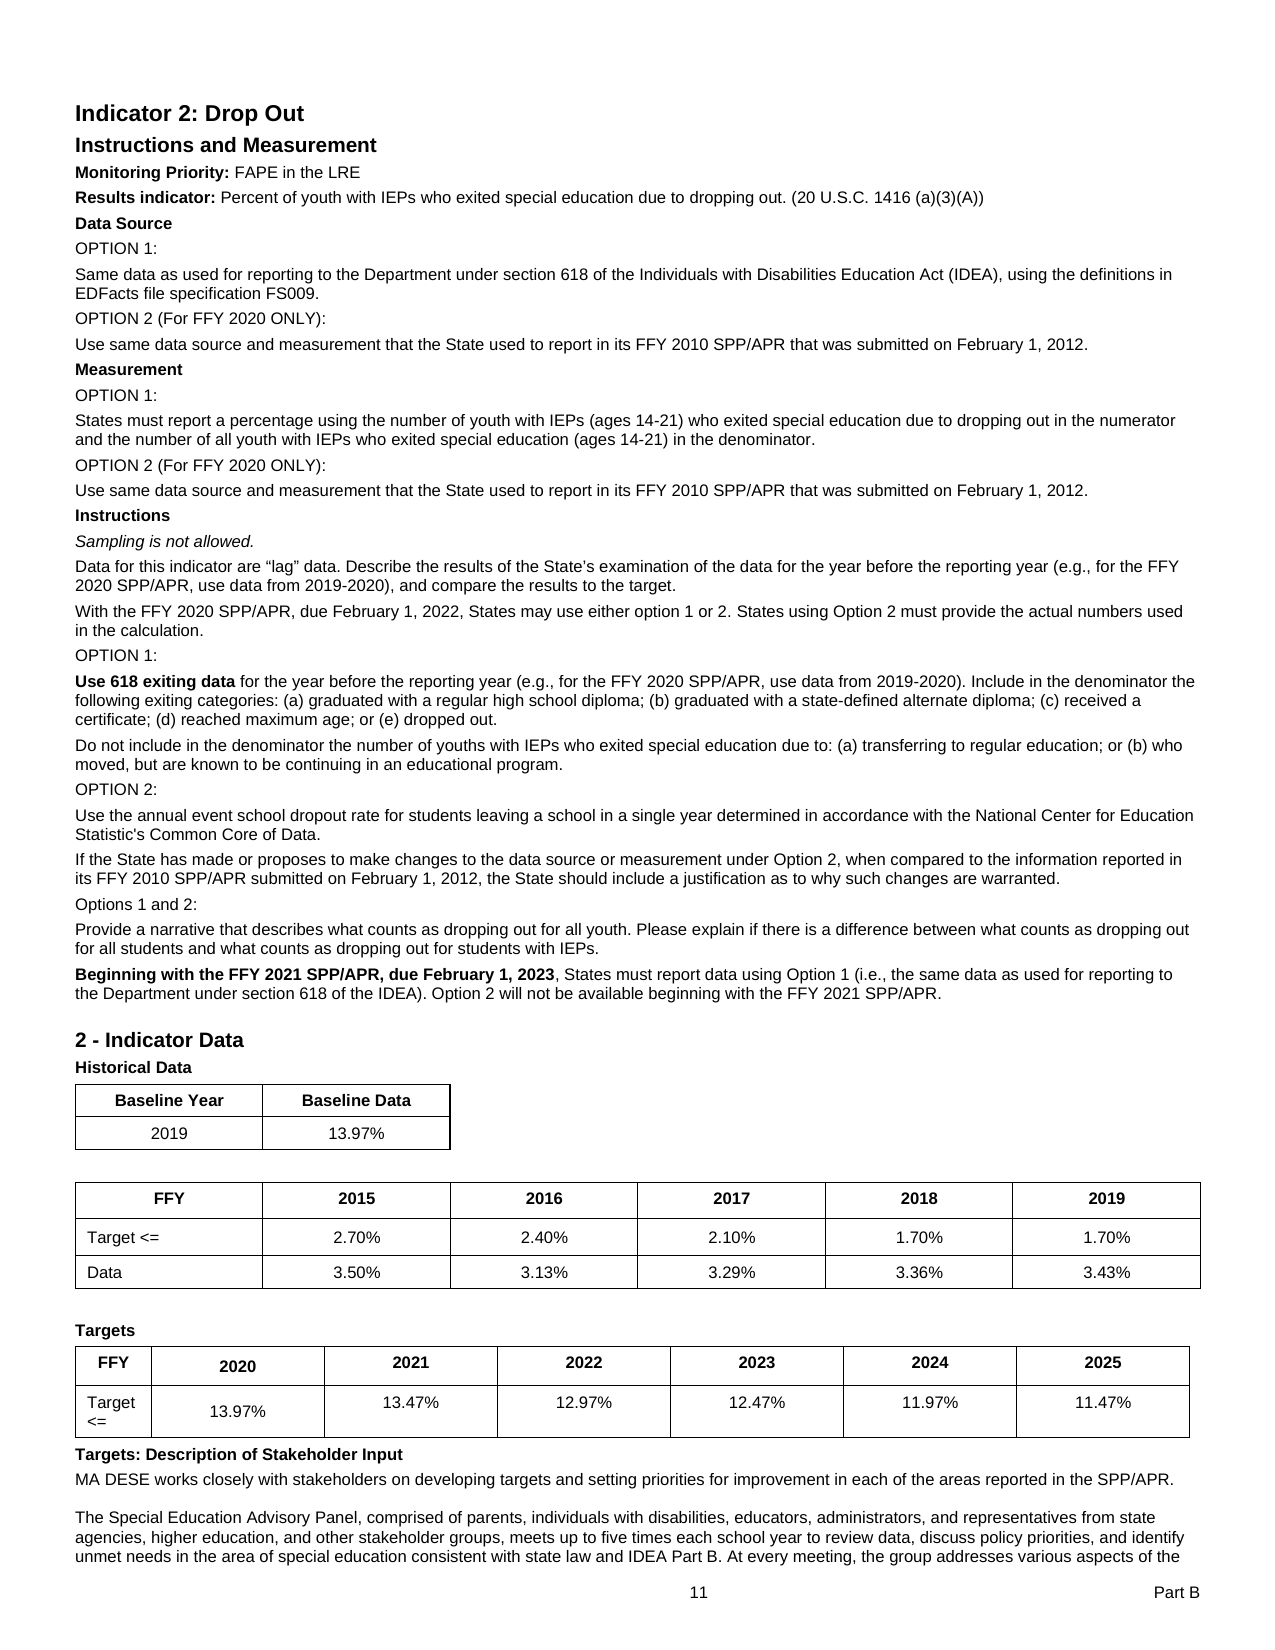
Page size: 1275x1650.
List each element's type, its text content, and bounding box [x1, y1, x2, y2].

text Historical Data [75, 1058, 1200, 1077]
text Provide a narrative that describes what counts as dropping out for all youth. Please explain if there is a difference between what counts as dropping out for all students and what counts as dropping out for students with IEPs. [75, 920, 1200, 958]
table_cell 3.29% [638, 1256, 825, 1288]
table_cell 13.47% [325, 1386, 497, 1437]
table_header 2025 [1017, 1347, 1189, 1385]
table_cell 1.70% [826, 1219, 1012, 1255]
table_cell 2.70% [263, 1219, 450, 1255]
table_header 2024 [844, 1347, 1016, 1385]
table_cell 1.70% [1013, 1219, 1200, 1255]
table_cell 3.13% [451, 1256, 637, 1288]
table_cell 3.43% [1013, 1256, 1200, 1288]
table_cell 11.97% [844, 1386, 1016, 1437]
table_cell 11.47% [1017, 1386, 1189, 1437]
table_header FFY [76, 1347, 151, 1385]
table_cell 2.10% [638, 1219, 825, 1255]
text Monitoring Priority: FAPE in the LRE [75, 163, 1200, 182]
text Use same data source and measurement that the State used to report in its FFY 2010 SPP/APR that was submitted on February 1, 2012. [75, 334, 1200, 354]
table_header Baseline Year [76, 1085, 262, 1116]
text OPTION 2: [75, 780, 1200, 799]
table_header FFY [76, 1183, 262, 1218]
text OPTION 1: [75, 646, 1200, 665]
text Data for this indicator are “lag” data. Describe the results of the State’s examination of the data for the year before the reporting year (e.g., for the FFY 2020 SPP/APR, use data from 2019-2020), and compare the results to the target. [75, 557, 1200, 595]
table_cell Target <= [76, 1219, 262, 1255]
table_cell 3.36% [826, 1256, 1012, 1288]
table_cell 12.97% [498, 1386, 670, 1437]
table_header 2019 [1013, 1183, 1200, 1218]
text Instructions and Measurement [75, 133, 1200, 157]
table_cell 12.47% [671, 1386, 843, 1437]
table_header 2015 [263, 1183, 450, 1218]
table_cell Data [76, 1256, 262, 1288]
text States must report a percentage using the number of youth with IEPs (ages 14-21) who exited special education due to dropping out in the numerator and the number of all youth with IEPs who exited special education (ages 14-21) in the denominator. [75, 411, 1200, 449]
text Beginning with the FFY 2021 SPP/APR, due February 1, 2023, States must report data using Option 1 (i.e., the same data as used for reporting to the Department under section 618 of the IDEA). Option 2 will not be available beginning with the FFY 2021 SPP/APR. [75, 964, 1200, 1003]
text Do not include in the denominator the number of youths with IEPs who exited special education due to: (a) transferring to regular education; or (b) who moved, but are known to be continuing in an educational program. [75, 735, 1200, 774]
table_header 2017 [638, 1183, 825, 1218]
text OPTION 2 (For FFY 2020 ONLY): [75, 309, 1200, 328]
text Targets: Description of Stakeholder Input [75, 1444, 1200, 1464]
table_header 2021 [325, 1347, 497, 1385]
table_header 2023 [671, 1347, 843, 1385]
text Use same data source and measurement that the State used to report in its FFY 2010 SPP/APR that was submitted on February 1, 2012. [75, 481, 1200, 500]
text OPTION 1: [75, 385, 1200, 404]
text With the FFY 2020 SPP/APR, due February 1, 2022, States may use either option 1 or 2. States using Option 2 must provide the actual numbers used in the calculation. [75, 602, 1200, 640]
text Targets [75, 1321, 1200, 1340]
text Results indicator: Percent of youth with IEPs who exited special education due to dropping out. (20 U.S.C. 1416 (a)(3)(A)) [75, 188, 1200, 207]
text Use 618 exiting data for the year before the reporting year (e.g., for the FFY 2020 SPP/APR, use data from 2019-2020). Include in the denominator the following exiting categories: (a) graduated with a regular high school diploma; (b) graduated with a state-defined alternate diploma; (c) received a certificate; (d) reached maximum age; or (e) dropped out. [75, 672, 1200, 729]
table_cell Target <= [76, 1386, 151, 1437]
table_cell 3.50% [263, 1256, 450, 1288]
table_header 2022 [498, 1347, 670, 1385]
text Instructions [75, 506, 1200, 525]
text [75, 1470, 1200, 1566]
table_header Baseline Data [263, 1085, 449, 1116]
table_header 2016 [451, 1183, 637, 1218]
table_header 2018 [826, 1183, 1012, 1218]
table_cell 2019 [76, 1117, 262, 1149]
text OPTION 2 (For FFY 2020 ONLY): [75, 455, 1200, 474]
subtitle 2 - Indicator Data [75, 1028, 1200, 1052]
text Same data as used for reporting to the Department under section 618 of the Individuals with Disabilities Education Act (IDEA), using the definitions in EDFacts file specification FS009. [75, 264, 1200, 303]
text OPTION 1: [75, 239, 1200, 258]
text Data Source [75, 214, 1200, 233]
subtitle Indicator 2: Drop Out [75, 100, 1200, 126]
table_cell 2.40% [451, 1219, 637, 1255]
table_cell 13.97% [263, 1117, 449, 1149]
text Options 1 and 2: [75, 894, 1200, 914]
text Sampling is not allowed. [75, 532, 1200, 551]
text If the State has made or proposes to make changes to the data source or measurement under Option 2, when compared to the information reported in its FFY 2010 SPP/APR submitted on February 1, 2012, the State should include a justification as to why such changes are warranted. [75, 850, 1200, 888]
text Measurement [75, 360, 1200, 379]
table_header 2020 [152, 1347, 324, 1385]
table_cell 13.97% [152, 1386, 324, 1437]
text Use the annual event school dropout rate for students leaving a school in a single year determined in accordance with the National Center for Education Statistic's Common Core of Data. [75, 805, 1200, 844]
